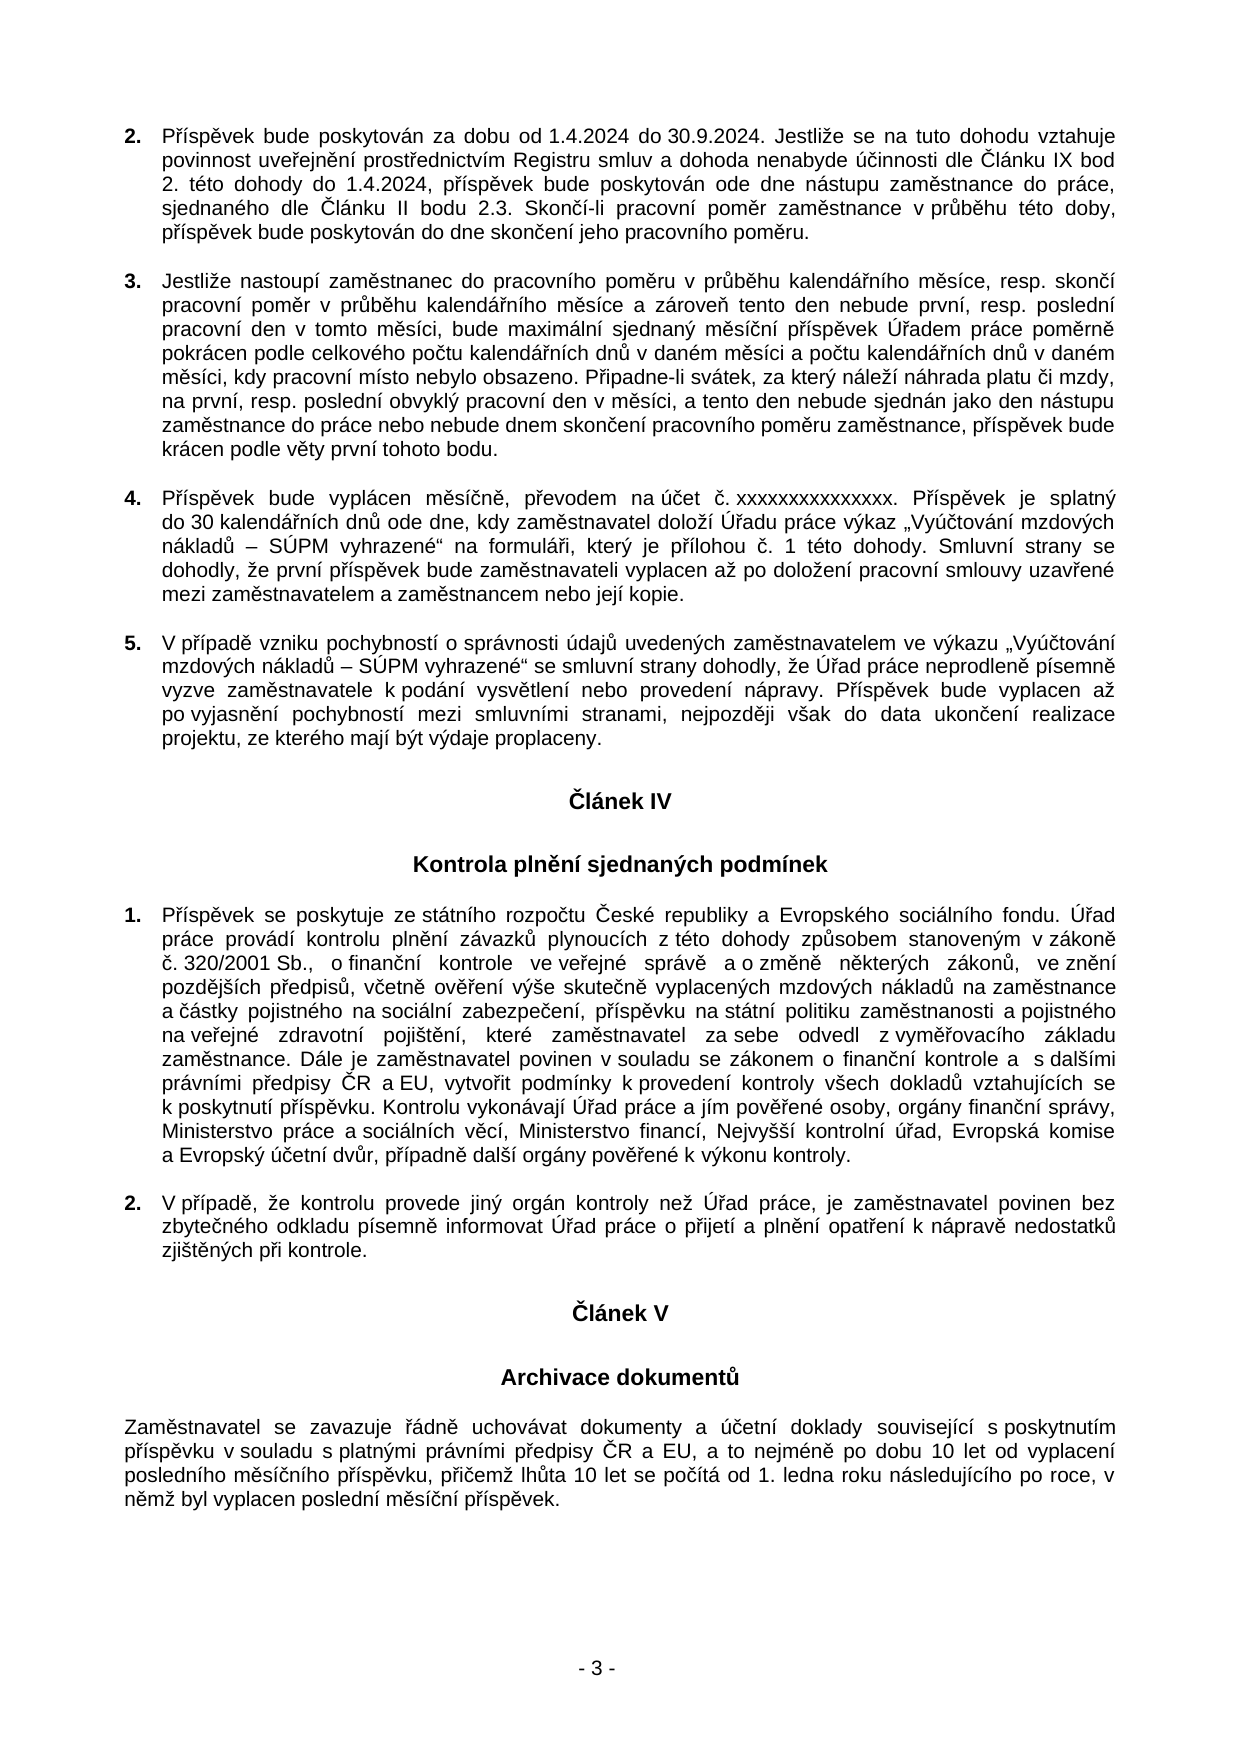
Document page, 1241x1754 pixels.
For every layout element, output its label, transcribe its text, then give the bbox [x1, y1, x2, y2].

list V případě, že kontrolu provede jiný orgán kontroly než Úřad práce, je zaměstnavatel povinen bez zbytečného odkladu písemně informovat Úřad práce o přijetí a plnění opatření k nápravě nedostatků zjištěných při kontrole. [124, 1190, 1116, 1262]
list Příspěvek bude poskytován za dobu od 1.4.2024 do 30.9.2024. Jestliže se na tuto dohodu vztahuje povinnost uveřejnění prostřednictvím Registru smluv a dohoda nenabyde účinnosti dle Článku IX bod 2. této dohody do 1.4.2024, příspěvek bude poskytován ode dne nástupu zaměstnance do práce, sjednaného dle Článku II bodu 2.3. Skončí-li pracovní poměr zaměstnance v průběhu této doby, příspěvek bude poskytován do dne skončení jeho pracovního poměru. [124, 124, 1116, 244]
text Archivace dokumentů [124, 1363, 1116, 1390]
list V případě vzniku pochybností o správnosti údajů uvedených zaměstnavatelem ve výkazu „Vyúčtování mzdových nákladů – SÚPM vyhrazené“ se smluvní strany dohodly, že Úřad práce neprodleně písemně vyzve zaměstnavatele k podání vysvětlení nebo provedení nápravy. Příspěvek bude vyplacen až po vyjasnění pochybností mezi smluvními stranami, nejpozději však do data ukončení realizace projektu, ze kterého mají být výdaje proplaceny. [124, 630, 1116, 750]
text Kontrola plnění sjednaných podmínek [124, 851, 1116, 878]
list Jestliže nastoupí zaměstnanec do pracovního poměru v průběhu kalendářního měsíce, resp. skončí pracovní poměr v průběhu kalendářního měsíce a zároveň tento den nebude první, resp. poslední pracovní den v tomto měsíci, bude maximální sjednaný měsíční příspěvek Úřadem práce poměrně pokrácen podle celkového počtu kalendářních dnů v daném měsíci a počtu kalendářních dnů v daném měsíci, kdy pracovní místo nebylo obsazeno. Připadne-li svátek, za který náleží náhrada platu či mzdy, na první, resp. poslední obvyklý pracovní den v měsíci, a tento den nebude sjednán jako den nástupu zaměstnance do práce nebo nebude dnem skončení pracovního poměru zaměstnance, příspěvek bude krácen podle věty první tohoto bodu. [124, 269, 1116, 461]
text Článek IV [124, 788, 1116, 814]
list Příspěvek bude vyplácen měsíčně, převodem na účet č. xxxxxxxxxxxxxxx. Příspěvek je splatný do 30 kalendářních dnů ode dne, kdy zaměstnavatel doloží Úřadu práce výkaz „Vyúčtování mzdových nákladů – SÚPM vyhrazené“ na formuláři, který je přílohou č. 1 této dohody. Smluvní strany se dohodly, že první příspěvek bude zaměstnavateli vyplacen až po doložení pracovní smlouvy uzavřené mezi zaměstnavatelem a zaměstnancem nebo její kopie. [124, 486, 1116, 605]
text Článek V [124, 1300, 1116, 1326]
list Příspěvek se poskytuje ze státního rozpočtu České republiky a Evropského sociálního fondu. Úřad práce provádí kontrolu plnění závazků plynoucích z této dohody způsobem stanoveným v zákoně č. 320/2001 Sb., o finanční kontrole ve veřejné správě a o změně některých zákonů, ve znění pozdějších předpisů, včetně ověření výše skutečně vyplacených mzdových nákladů na zaměstnance a částky pojistného na sociální zabezpečení, příspěvku na státní politiku zaměstnanosti a pojistného na veřejné zdravotní pojištění, které zaměstnavatel za sebe odvedl z vyměřovacího základu zaměstnance. Dále je zaměstnavatel povinen v souladu se zákonem o finanční kontrole a s dalšími právními předpisy ČR a EU, vytvořit podmínky k provedení kontroly všech dokladů vztahujících se k poskytnutí příspěvku. Kontrolu vykonávají Úřad práce a jím pověřené osoby, orgány finanční správy, Ministerstvo práce a sociálních věcí, Ministerstvo financí, Nejvyšší kontrolní úřad, Evropská komise a Evropský účetní dvůr, případně další orgány pověřené k výkonu kontroly. [124, 903, 1116, 1166]
list Zaměstnavatel se zavazuje řádně uchovávat dokumenty a účetní doklady související s poskytnutím příspěvku v souladu s platnými právními předpisy ČR a EU, a to nejméně po dobu 10 let od vyplacení posledního měsíčního příspěvku, přičemž lhůta 10 let se počítá od 1. ledna roku následujícího po roce, v němž byl vyplacen poslední měsíční příspěvek. [124, 1415, 1116, 1511]
